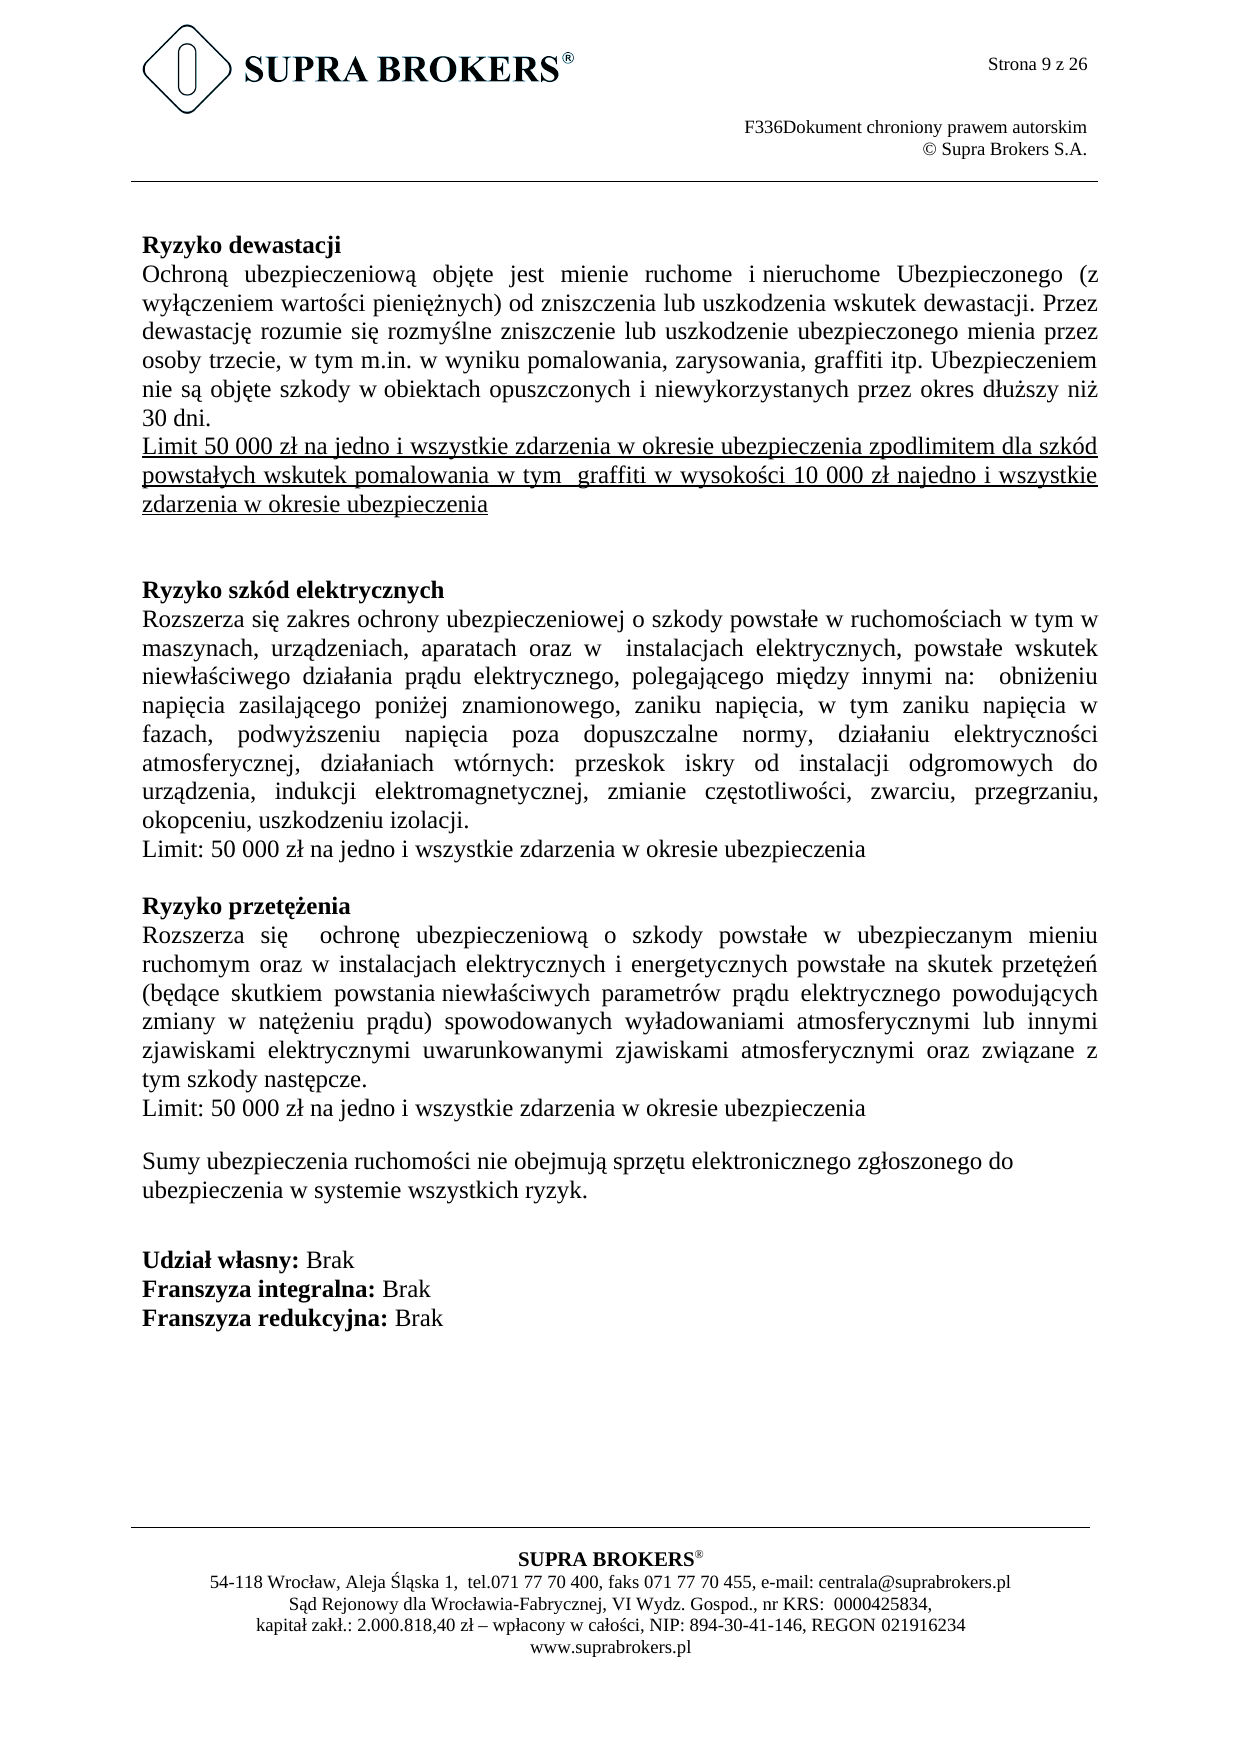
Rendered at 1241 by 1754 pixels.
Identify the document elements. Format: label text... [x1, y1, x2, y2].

text Sumy ubezpieczenia ruchomości nie obejmują sprzętu elektronicznego zgłoszonego do ubezpieczenia w systemie wszystkich ryzyk. [142, 1146, 1098, 1204]
text Limit: 50 000 zł na jedno i wszystkie zdarzenia w okresie ubezpieczenia [142, 834, 1099, 863]
text Rozszerza się zakres ochrony ubezpieczeniowej o szkody powstałe w ruchomościach w tym w maszynach, urządzeniach, aparatach oraz w instalacjach elektrycznych, powstałe wskutek niewłaściwego działania prądu elektrycznego, polegającego między innymi na: obniżeniu napięcia zasilającego poniżej znamionowego, zaniku napięcia, w tym zaniku napięcia w fazach, podwyższeniu napięcia poza dopuszczalne normy, działaniu elektryczności atmosferycznej, działaniach wtórnych: przeskok iskry od instalacji odgromowych do urządzenia, indukcji elektromagnetycznej, zmianie częstotliwości, zwarciu, przegrzaniu, okopceniu, uszkodzeniu izolacji. [142, 604, 1099, 834]
list Limit 50 000 zł na jedno i wszystkie zdarzenia w okresie ubezpieczenia zpodlimitem dla szkód powstałych wskutek pomalowania w tym graffiti w wysokości 10 000 zł najedno i wszystkie zdarzenia w okresie ubezpieczenia [142, 431, 1098, 456]
text Ryzyko przetężenia [142, 891, 1099, 920]
list Limit 50 000 zł na jedno i wszystkie zdarzenia w okresie ubezpieczenia zpodlimitem dla szkód powstałych wskutek pomalowania w tym graffiti w wysokości 10 000 zł najedno i wszystkie zdarzenia w okresie ubezpieczenia [142, 487, 1098, 518]
text Limit: 50 000 zł na jedno i wszystkie zdarzenia w okresie ubezpieczenia [142, 1093, 1098, 1121]
text Rozszerza się ochronę ubezpieczeniową o szkody powstałe w ubezpieczanym mieniu ruchomym oraz w instalacjach elektrycznych i energetycznych powstałe na skutek przetężeń (będące skutkiem powstania niewłaściwych parametrów prądu elektrycznego powodujących zmiany w natężeniu prądu) spowodowanych wyładowaniami atmosferycznymi lub innymi zjawiskami elektrycznymi uwarunkowanymi zjawiskami atmosferycznymi oraz związane z tym szkody następcze. [142, 920, 1098, 1093]
picture [142, 23, 604, 117]
list Limit 50 000 zł na jedno i wszystkie zdarzenia w okresie ubezpieczenia zpodlimitem dla szkód powstałych wskutek pomalowania w tym graffiti w wysokości 10 000 zł najedno i wszystkie zdarzenia w okresie ubezpieczenia [142, 458, 1098, 485]
text Udział własny: Brak [142, 1245, 1099, 1274]
text Ryzyko dewastacji [142, 230, 1098, 259]
text Ryzyko szkód elektrycznych [142, 575, 1099, 604]
text Franszyza redukcyjna: Brak [142, 1303, 1099, 1331]
text Ochroną ubezpieczeniową objęte jest mienie ruchome i nieruchome Ubezpieczonego (z wyłączeniem wartości pieniężnych) od zniszczenia lub uszkodzenia wskutek dewastacji. Przez dewastację rozumie się rozmyślne zniszczenie lub uszkodzenie ubezpieczonego mienia przez osoby trzecie, w tym m.in. w wyniku pomalowania, zarysowania, graffiti itp. Ubezpieczeniem nie są objęte szkody w obiektach opuszczonych i niewykorzystanych przez okres dłuższy niż 30 dni. [142, 259, 1099, 431]
text Franszyza integralna: Brak [142, 1274, 1098, 1303]
